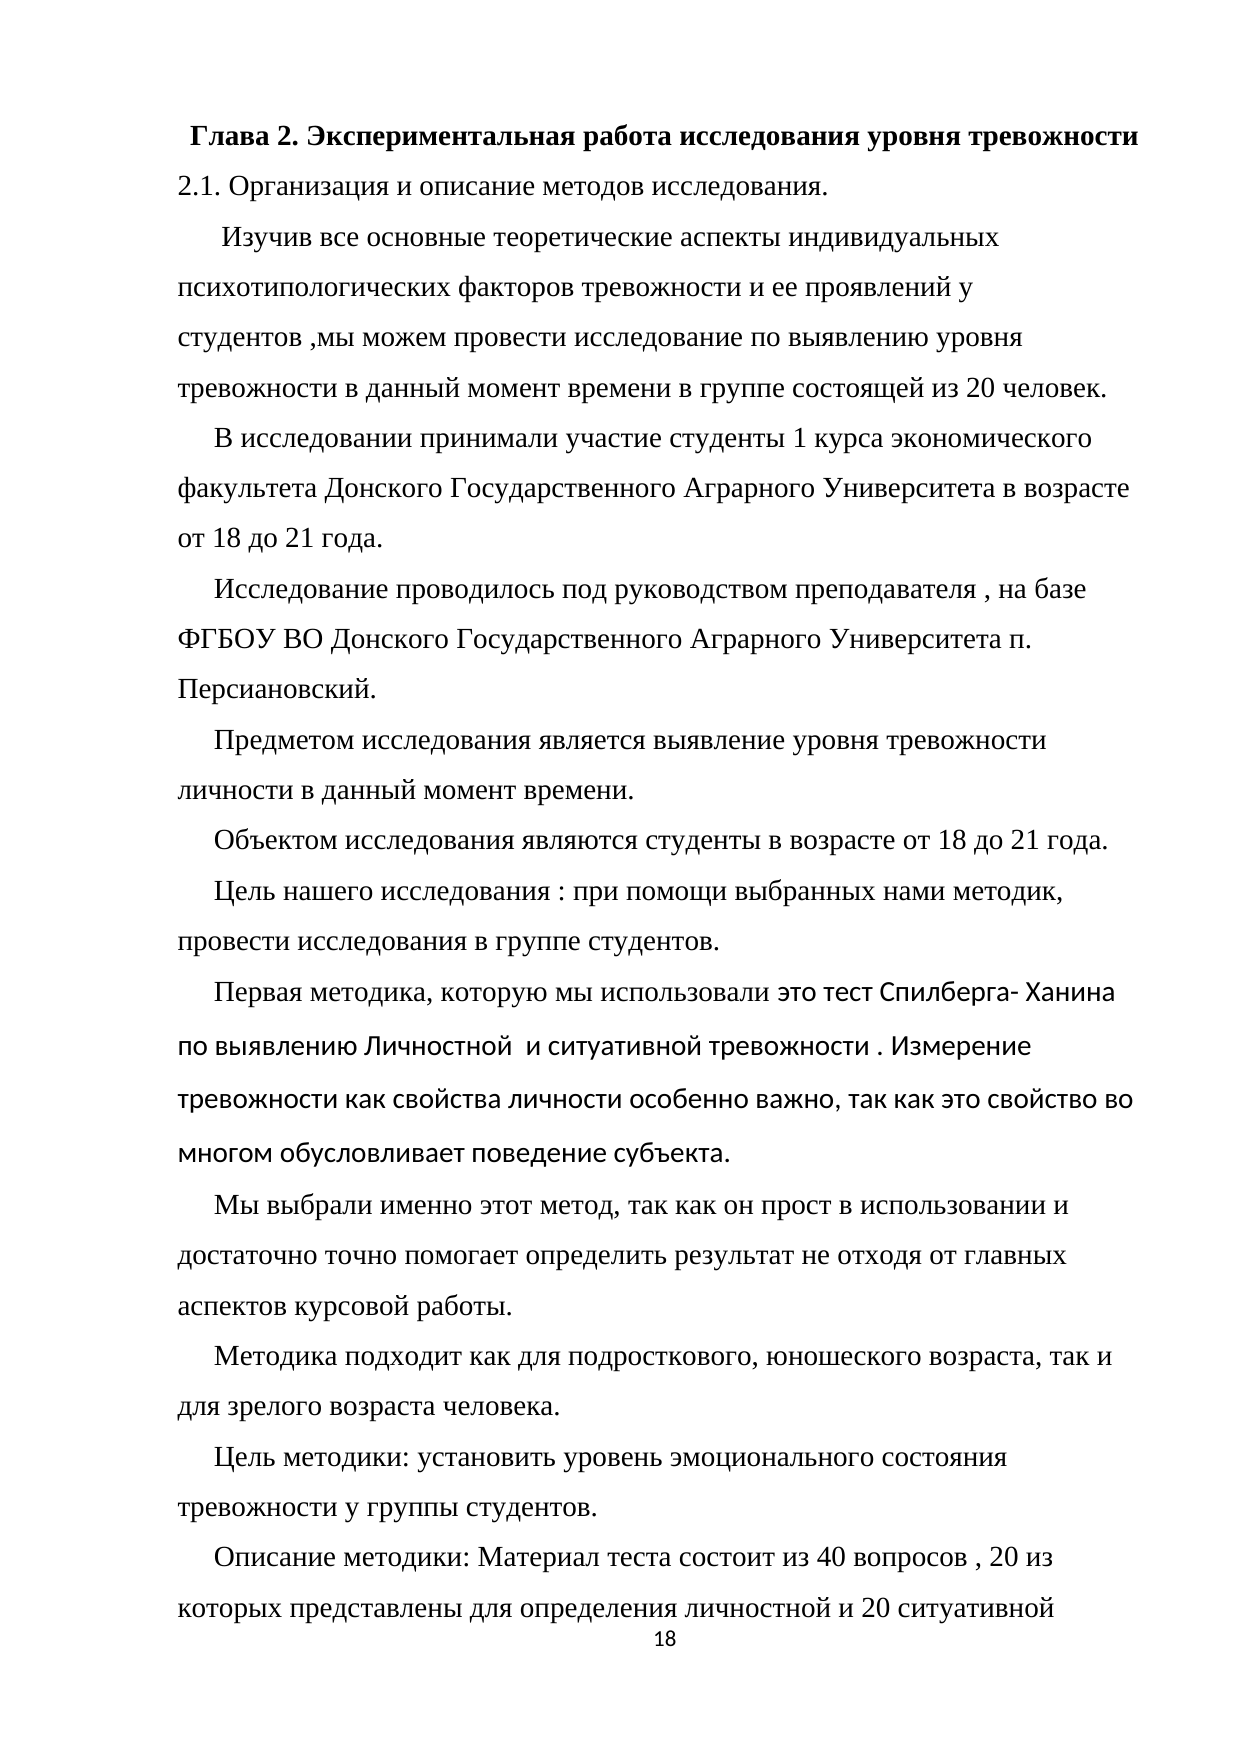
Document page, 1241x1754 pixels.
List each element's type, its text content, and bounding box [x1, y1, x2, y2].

text Мы выбрали именно этот метод, так как он прост в использовании и достаточно точно помогает определить результат не отходя от главных аспектов курсовой работы. [177, 1187, 1152, 1321]
text Цель методики: установить уровень эмоционального состояния тревожности у группы студентов. [177, 1439, 1152, 1523]
text Первая методика, которую мы использовали это тест Спилберга- Ханина по выявлению Личностной и ситуативной тревожности . Измерение тревожности как свойства личности особенно важно, так как это свойство во многом обусловливает поведение субъекта. [177, 973, 1152, 1169]
text 2.1. Организация и описание методов исследования. [177, 168, 1152, 202]
text Глава 2. Экспериментальная работа исследования уровня тревожности [177, 118, 1152, 152]
text Предметом исследования является выявление уровня тревожности личности в данный момент времени. [177, 722, 1152, 806]
text Объектом исследования являются студенты в возрасте от 18 до 21 года. [177, 822, 1152, 856]
text Исследование проводилось под руководством преподавателя , на базе ФГБОУ ВО Донского Государственного Аграрного Университета п. Персиановский. [177, 571, 1152, 705]
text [177, 1539, 1152, 1623]
text В исследовании принимали участие студенты 1 курса экономического факультета Донского Государственного Аграрного Университета в возрасте от 18 до 21 года. [177, 420, 1152, 554]
text Изучив все основные теоретические аспекты индивидуальных психотипологических факторов тревожности и ее проявлений у студентов ,мы можем провести исследование по выявлению уровня тревожности в данный момент времени в группе состоящей из 20 человек. [177, 219, 1152, 403]
text Цель нашего исследования : при помощи выбранных нами методик, провести исследования в группе студентов. [177, 873, 1152, 957]
text Методика подходит как для подросткового, юношеского возраста, так и для зрелого возраста человека. [177, 1338, 1152, 1422]
